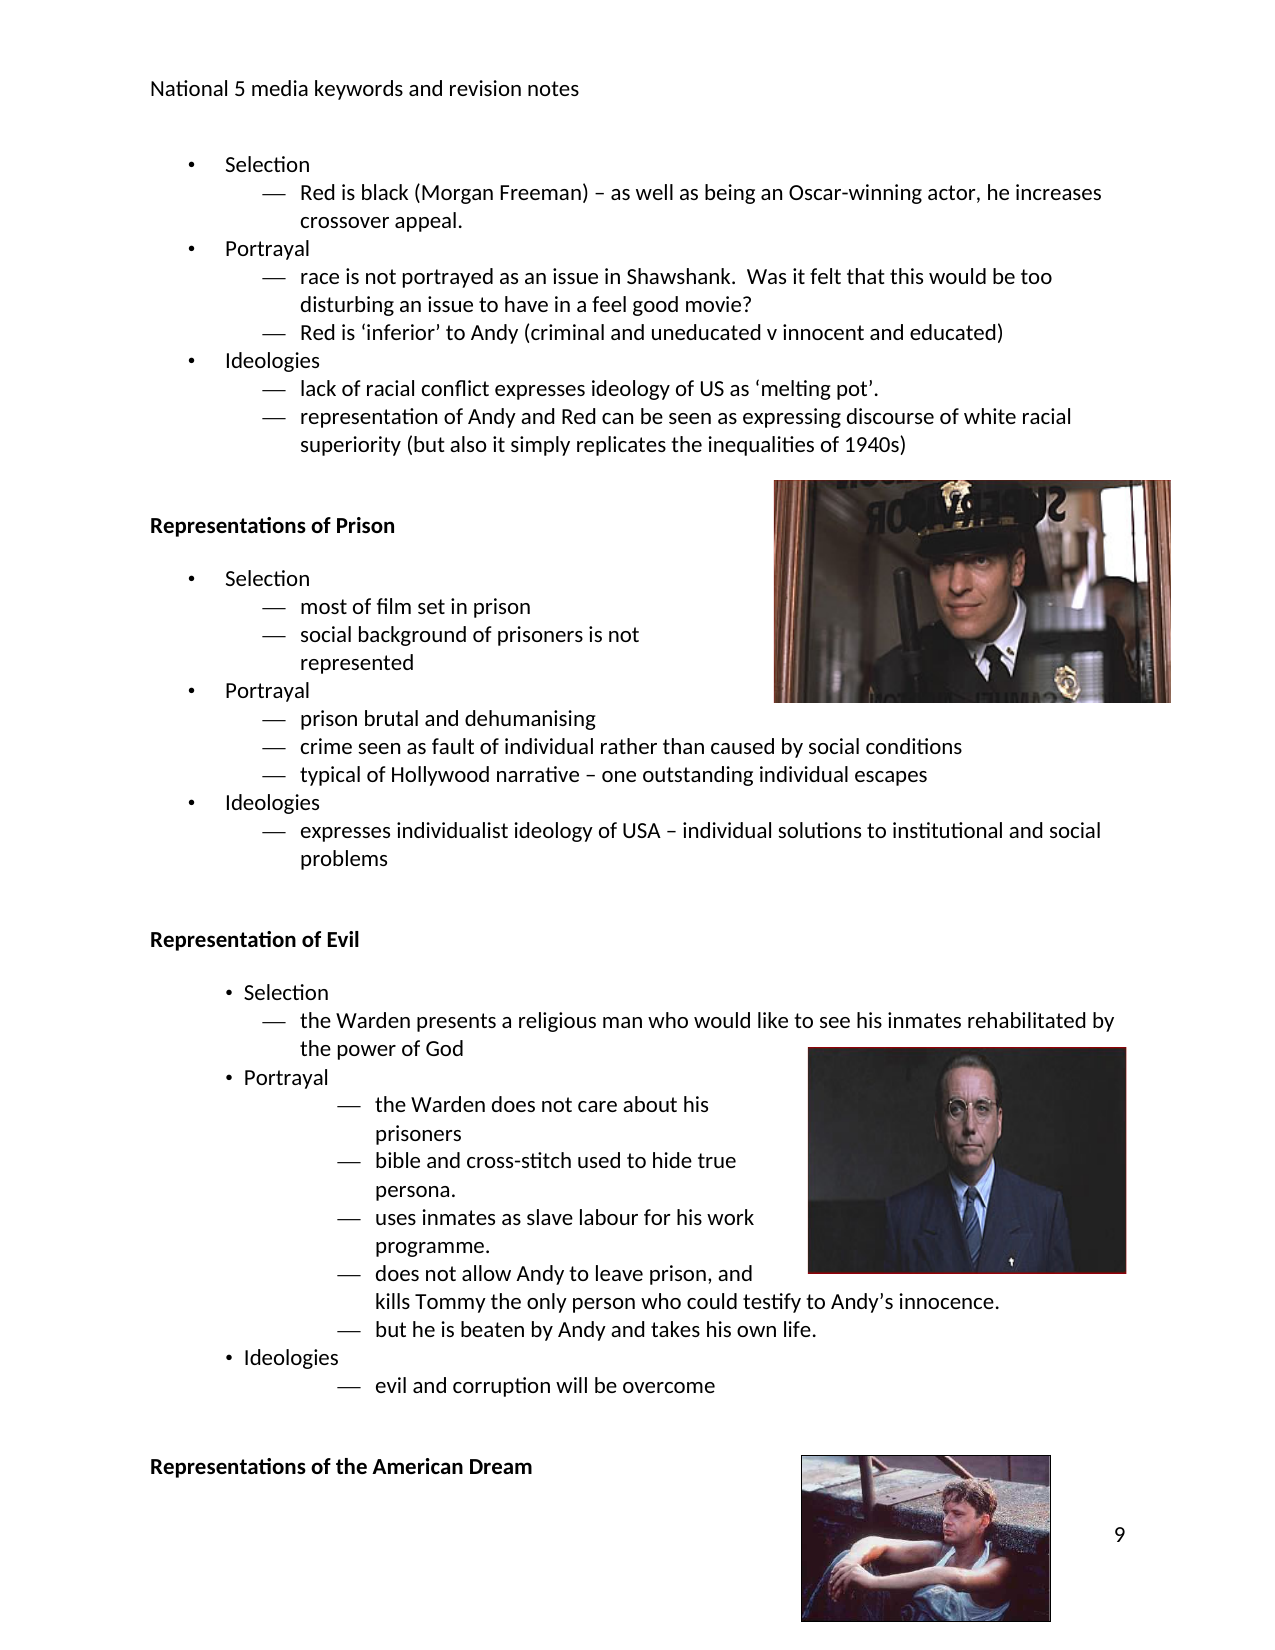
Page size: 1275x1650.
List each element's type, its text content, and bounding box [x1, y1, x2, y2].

picture [773, 480, 1170, 702]
list crime seen as fault of individual rather than caused by social conditions [262, 732, 1125, 760]
list but he is beaten by Andy and takes his own life. [337, 1315, 1125, 1343]
picture [802, 1456, 1050, 1621]
list representation of Andy and Red can be seen as expressing discourse of white racial superiority (but also it simply replicates the inequalities of 1940s) [262, 402, 1125, 458]
list prison brutal and dehumanising [262, 704, 1125, 732]
list Ideologies [187, 346, 1125, 374]
list Portrayal [187, 676, 1125, 704]
list lack of racial conflict expresses ideology of US as ‘melting pot’. [262, 374, 1125, 402]
list Selection [187, 150, 1125, 178]
list race is not portrayed as an issue in Shawshank. Was it felt that this would be too disturbing an issue to have in a feel good movie? [262, 262, 1125, 318]
text Representations of the American Dream [150, 1452, 1125, 1480]
list Red is black (Morgan Freeman) – as well as being an Oscar-winning actor, he increases crossover appeal. [262, 178, 1125, 234]
list uses inmates as slave labour for his work programme. [337, 1203, 807, 1259]
list does not allow Andy to leave prison, and kills Tommy the only person who could testify to Andy’s innocence. [337, 1259, 1125, 1315]
list Red is ‘inferior’ to Andy (criminal and uneducated v innocent and educated) [262, 318, 1125, 346]
list Selection [225, 978, 1125, 1007]
list Selection [187, 564, 773, 592]
list Ideologies [225, 1343, 1125, 1371]
picture [807, 1047, 1127, 1274]
list the Warden does not care about his prisoners [337, 1091, 807, 1147]
list typical of Hollywood narrative – one outstanding individual escapes [262, 760, 1125, 788]
text Representations of Prison [150, 511, 773, 539]
list Portrayal [225, 1063, 807, 1091]
list bible and cross-stitch used to hide true persona. [337, 1147, 807, 1203]
list Ideologies [187, 788, 1125, 816]
list Portrayal [187, 234, 1125, 262]
list expresses individualist ideology of USA – individual solutions to institutional and social problems [262, 816, 1125, 872]
list the Warden presents a religious man who would like to see his inmates rehabilitated by the power of God [262, 1007, 1125, 1063]
list social background of prisoners is not represented [262, 620, 773, 676]
list evil and corruption will be overcome [337, 1371, 1125, 1399]
text Representation of Evil [150, 926, 1125, 953]
list most of film set in prison [262, 592, 773, 620]
